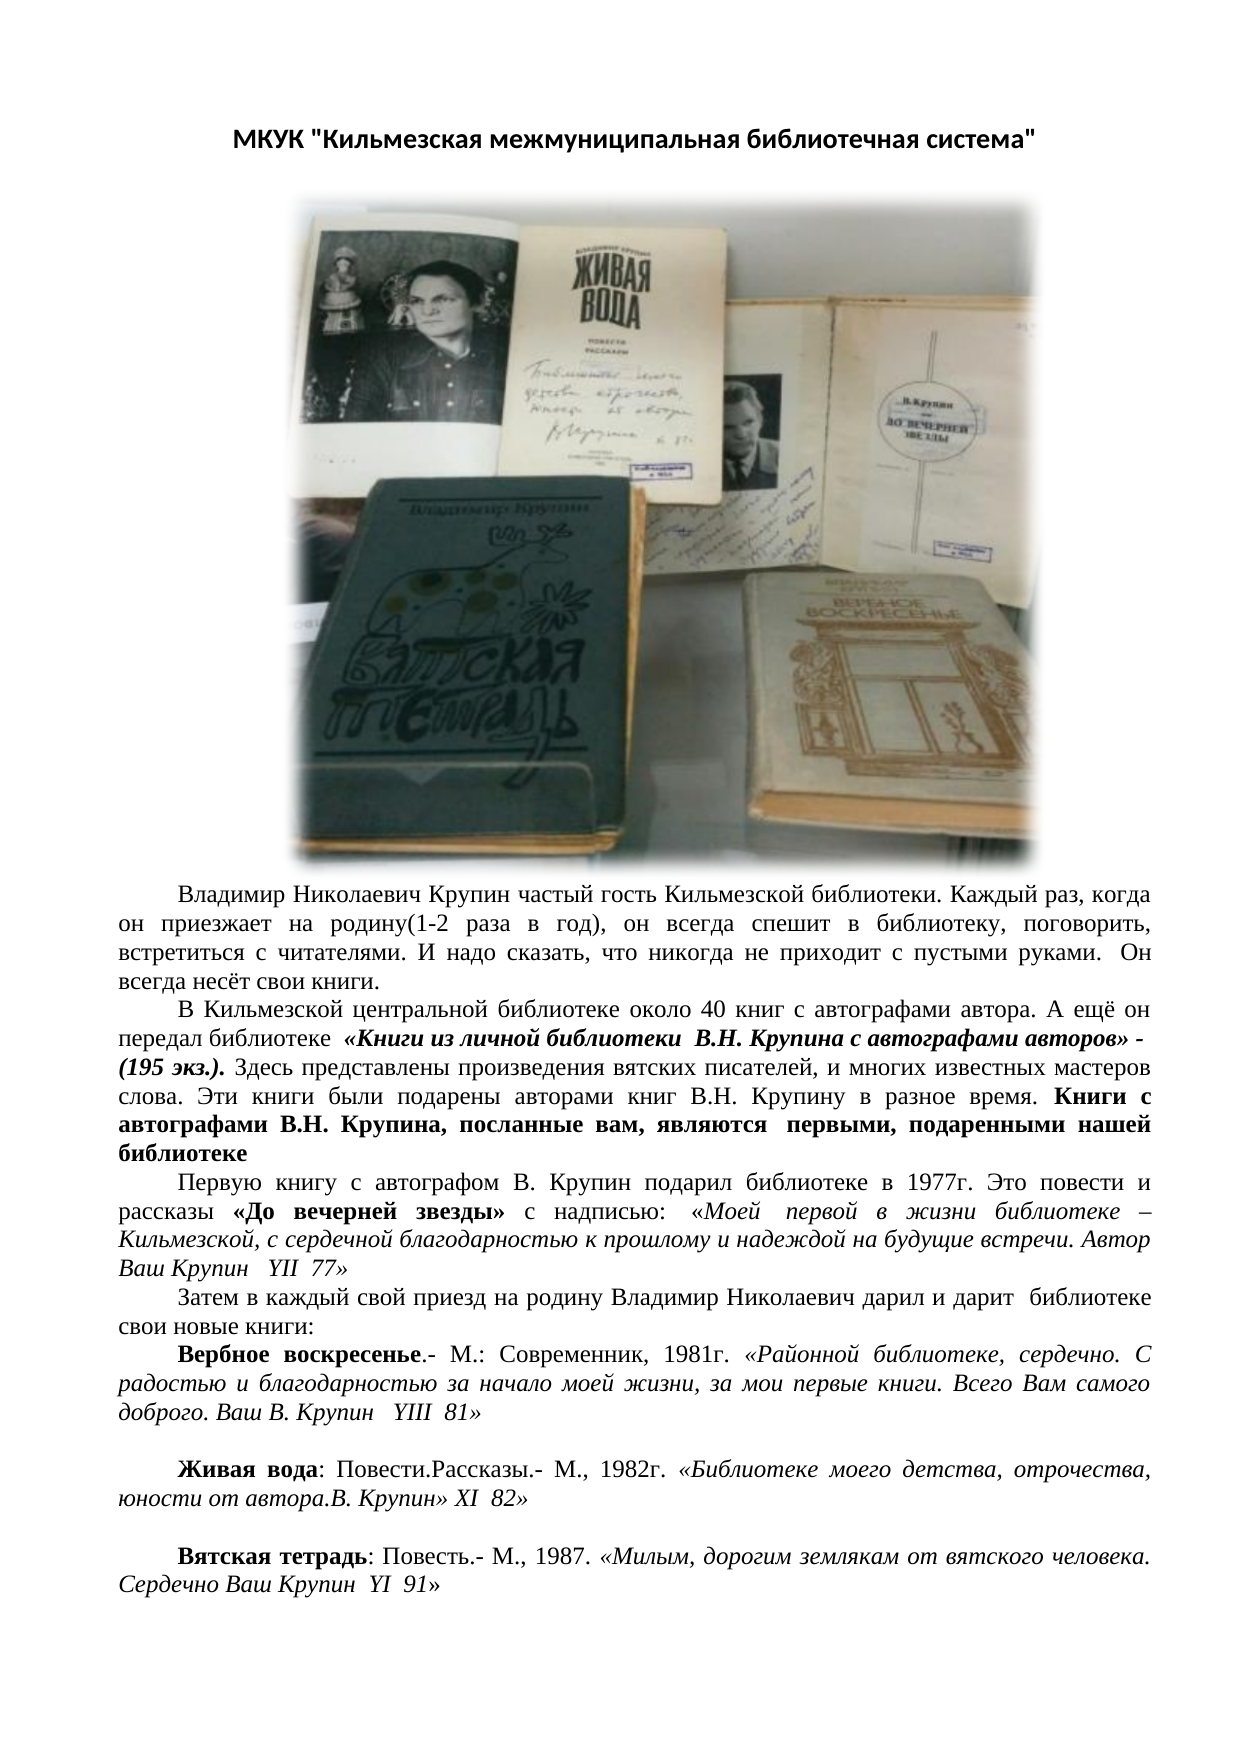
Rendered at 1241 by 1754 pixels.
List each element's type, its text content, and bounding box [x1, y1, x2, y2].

text Первую книгу с автографом В. Крупин подарил библиотеке в 1977г. Это повести и рассказы «До вечерней звезды» с надписью: «Моей первой в жизни библиотеке – Кильмезской, с сердечной благодарностью к прошлому и надеждой на будущие встречи. Автор Ваш Крупин YII 77» [118, 1167, 1152, 1282]
text Владимир Николаевич Крупин частый гость Кильмезской библиотеки. Каждый раз, когда он приезжает на родину(1-2 раза в год), он всегда спешит в библиотеку, поговорить, встретиться с читателями. И надо сказать, что никогда не приходит с пустыми руками. Он всегда несёт свои книги. [118, 879, 1152, 994]
text В Кильмезской центральной библиотеке около 40 книг с автографами автора. А ещё он передал библиотеке «Книги из личной библиотеки В.Н. Крупина с автографами авторов» - (195 экз.). Здесь представлены произведения вятских писателей, и многих известных мастеров слова. Эти книги были подарены авторами книг В.Н. Крупину в разное время. Книги с автографами В.Н. Крупина, посланные вам, являются первыми, подаренными нашей библиотеке [118, 994, 1152, 1167]
text Вербное воскресенье.- М.: Современник, 1981г. «Районной библиотеке, сердечно. С радостью и благодарностью за начало моей жизни, за мои первые книги. Всего Вам самого доброго. Ваш В. Крупин YIII 81» [118, 1339, 1152, 1426]
text Живая вода: Повести.Рассказы.- М., 1982г. «Библиотеке моего детства, отрочества, юности от автора.В. Крупин» XI 82» [118, 1454, 1152, 1512]
picture [311, 216, 1017, 851]
text Затем в каждый свой приезд на родину Владимир Николаевич дарил и дарит библиотеке свои новые книги: [118, 1282, 1152, 1339]
text Вятская тетрадь: Повесть.- М., 1987. «Милым, дорогим землякам от вятского человека. Сердечно Ваш Крупин YI 91» [118, 1541, 1152, 1598]
text МКУК "Кильмезская межмуниципальная библиотечная система" [118, 121, 1152, 155]
